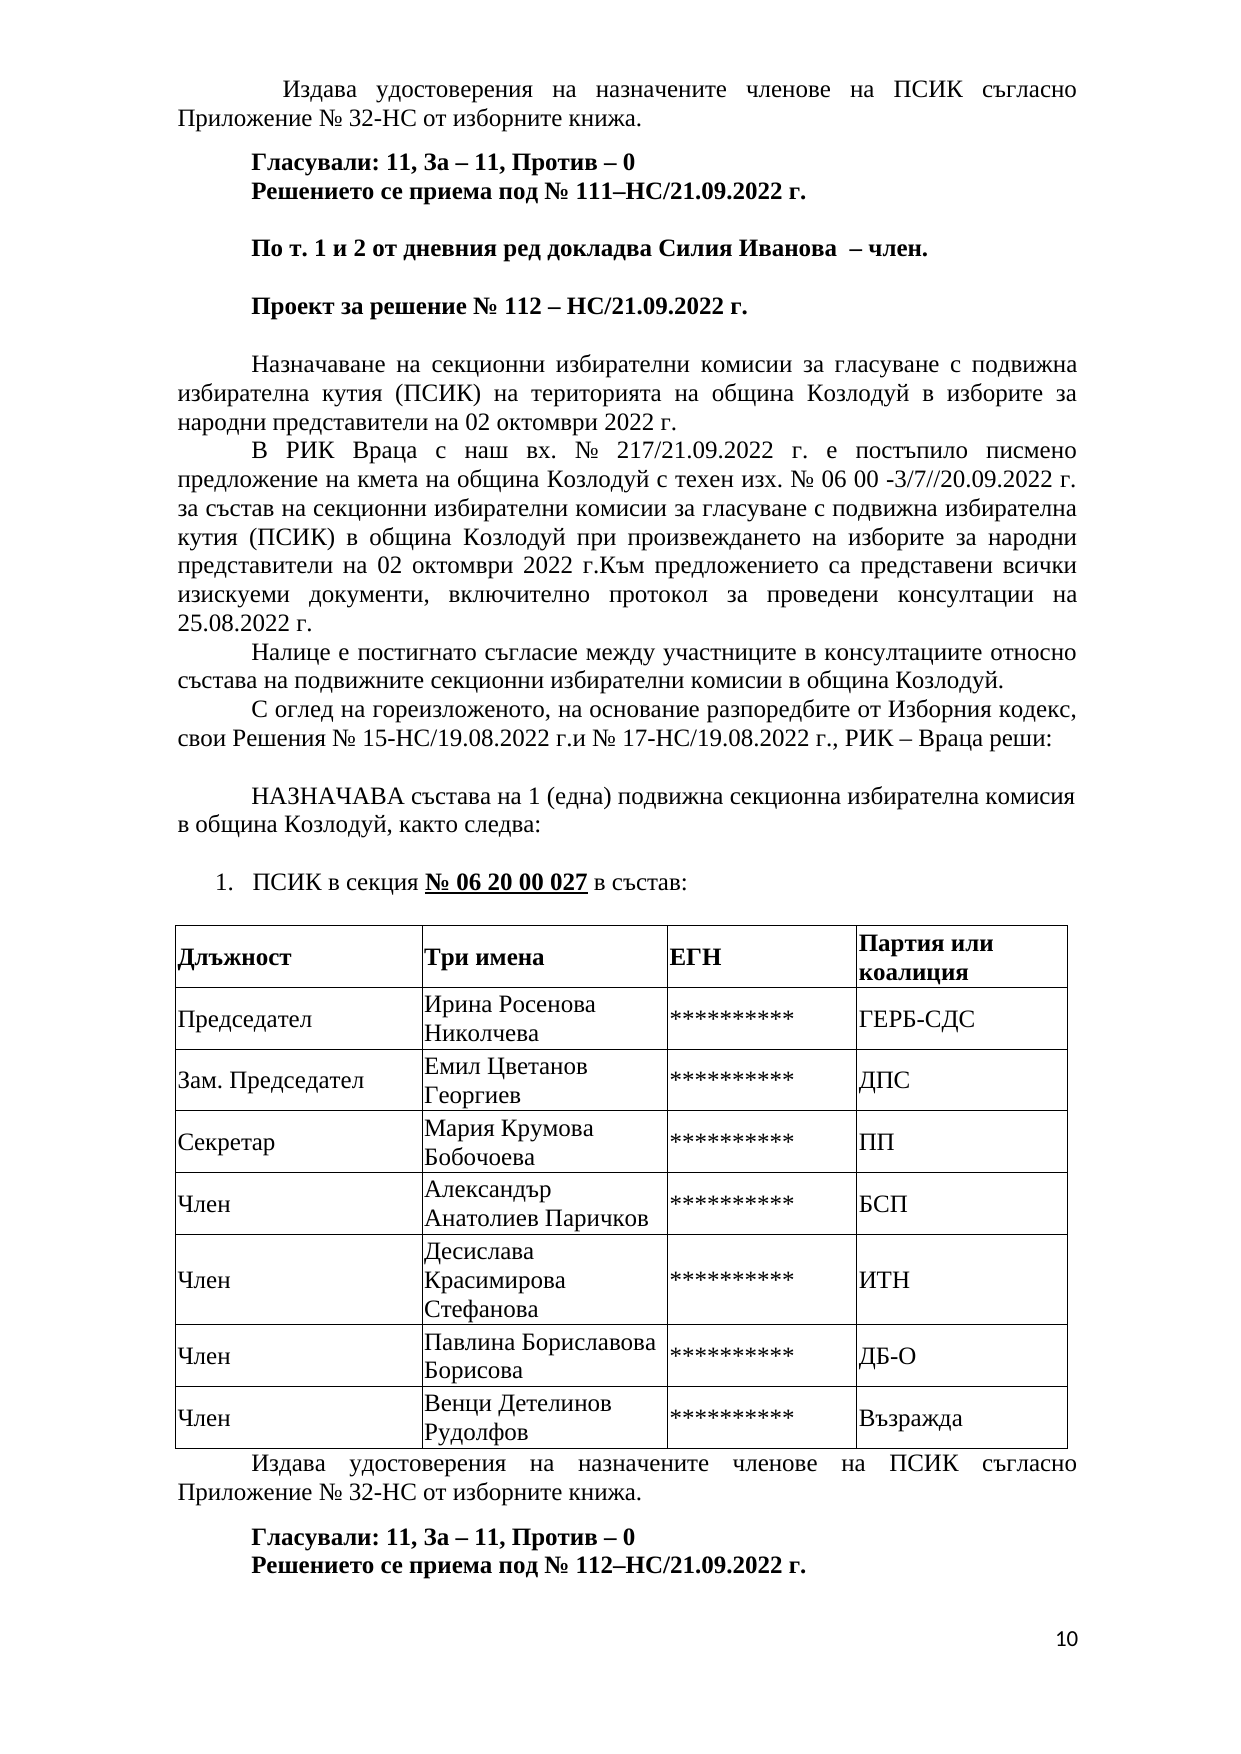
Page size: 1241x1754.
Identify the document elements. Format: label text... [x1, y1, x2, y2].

table_cell ********** [668, 1050, 856, 1110]
table_cell ПП [857, 1111, 1067, 1172]
text По т. 1 и 2 от дневния ред докладва Силия Иванова – член. [177, 233, 1078, 262]
table_cell Член [176, 1173, 422, 1234]
table_cell ДБ-О [857, 1325, 1067, 1386]
table_cell ********** [668, 1173, 856, 1234]
table_header Длъжност [176, 926, 422, 987]
list ПСИК в секция № 06 20 00 027 в състав: [215, 867, 1078, 896]
text Решението се приема под № 111–НС/21.09.2022 г. [177, 176, 1078, 204]
table_cell Зам. Председател [176, 1050, 422, 1110]
text Гласували: 11, За – 11, Против – 0 [177, 1522, 1078, 1550]
text С оглед на гореизложеното, на основание разпоредбите от Изборния кодекс, свои Решения № 15-НС/19.08.2022 г.и № 17-НС/19.08.2022 г., РИК – Враца реши: [177, 694, 1078, 752]
table_cell ********** [668, 1325, 856, 1386]
table_header ЕГН [668, 926, 856, 987]
text В РИК Враца с наш вх. № 217/21.09.2022 г. е постъпило писмено предложение на кмета на община Козлодуй с техен изх. № 06 00 -3/7//20.09.2022 г. за състав на секционни избирателни комисии за гласуване с подвижна избирателна кутия (ПСИК) в община Козлодуй при произвеждането на изборите за народни представители на 02 октомври 2022 г.Към предложението са представени всички изискуеми документи, включително протокол за проведени консултации на 25.08.2022 г. [177, 435, 1078, 637]
text Гласували: 11, За – 11, Против – 0 [177, 147, 1078, 176]
table_cell Ирина Росенова Николчева [423, 988, 667, 1049]
table_cell Член [176, 1235, 422, 1324]
table_cell Александър Анатолиев Паричков [423, 1173, 667, 1234]
table_cell ********** [668, 1111, 856, 1172]
text Издава удостоверения на назначените членове на ПСИК съгласно Приложение № 32-НС от изборните книжа. [177, 1448, 1078, 1506]
table_cell Павлина Бориславова Борисова [423, 1325, 667, 1386]
table_cell ********** [668, 1235, 856, 1324]
table_cell Член [176, 1325, 422, 1386]
table_cell Член [176, 1387, 422, 1447]
text Решението се приема под № 112–НС/21.09.2022 г. [177, 1550, 1078, 1579]
table_header Партия или коалиция [857, 926, 1067, 987]
text Проект за решение № 112 – НС/21.09.2022 г. [177, 291, 1078, 320]
table_cell Емил Цветанов Георгиев [423, 1050, 667, 1110]
table_cell ГЕРБ-СДС [857, 988, 1067, 1049]
table_cell Десислава Красимирова Стефанова [423, 1235, 667, 1324]
table_cell ********** [668, 988, 856, 1049]
text Назначаване на секционни избирателни комисии за гласуване с подвижна избирателна кутия (ПСИК) на територията на община Козлодуй в изборите за народни представители на 02 октомври 2022 г. [177, 349, 1078, 435]
text Издава удостоверения на назначените членове на ПСИК съгласно Приложение № 32-НС от изборните книжа. [177, 74, 1078, 131]
table_cell Възражда [857, 1387, 1067, 1447]
table_cell Председател [176, 988, 422, 1049]
table_cell Секретар [176, 1111, 422, 1172]
table_cell ДПС [857, 1050, 1067, 1110]
table_cell ИТН [857, 1235, 1067, 1324]
table_cell БСП [857, 1173, 1067, 1234]
text Налице е постигнато съгласие между участниците в консултациите относно състава на подвижните секционни избирателни комисии в община Козлодуй. [177, 637, 1078, 694]
text НАЗНАЧАВА състава на 1 (една) подвижна секционна избирателна комисия в община Козлодуй, както следва: [177, 781, 1078, 838]
table_cell ********** [668, 1387, 856, 1447]
table_cell Мария Крумова Бобочоева [423, 1111, 667, 1172]
table_header Три имена [423, 926, 667, 987]
table_cell Венци Детелинов Рудолфов [423, 1387, 667, 1447]
